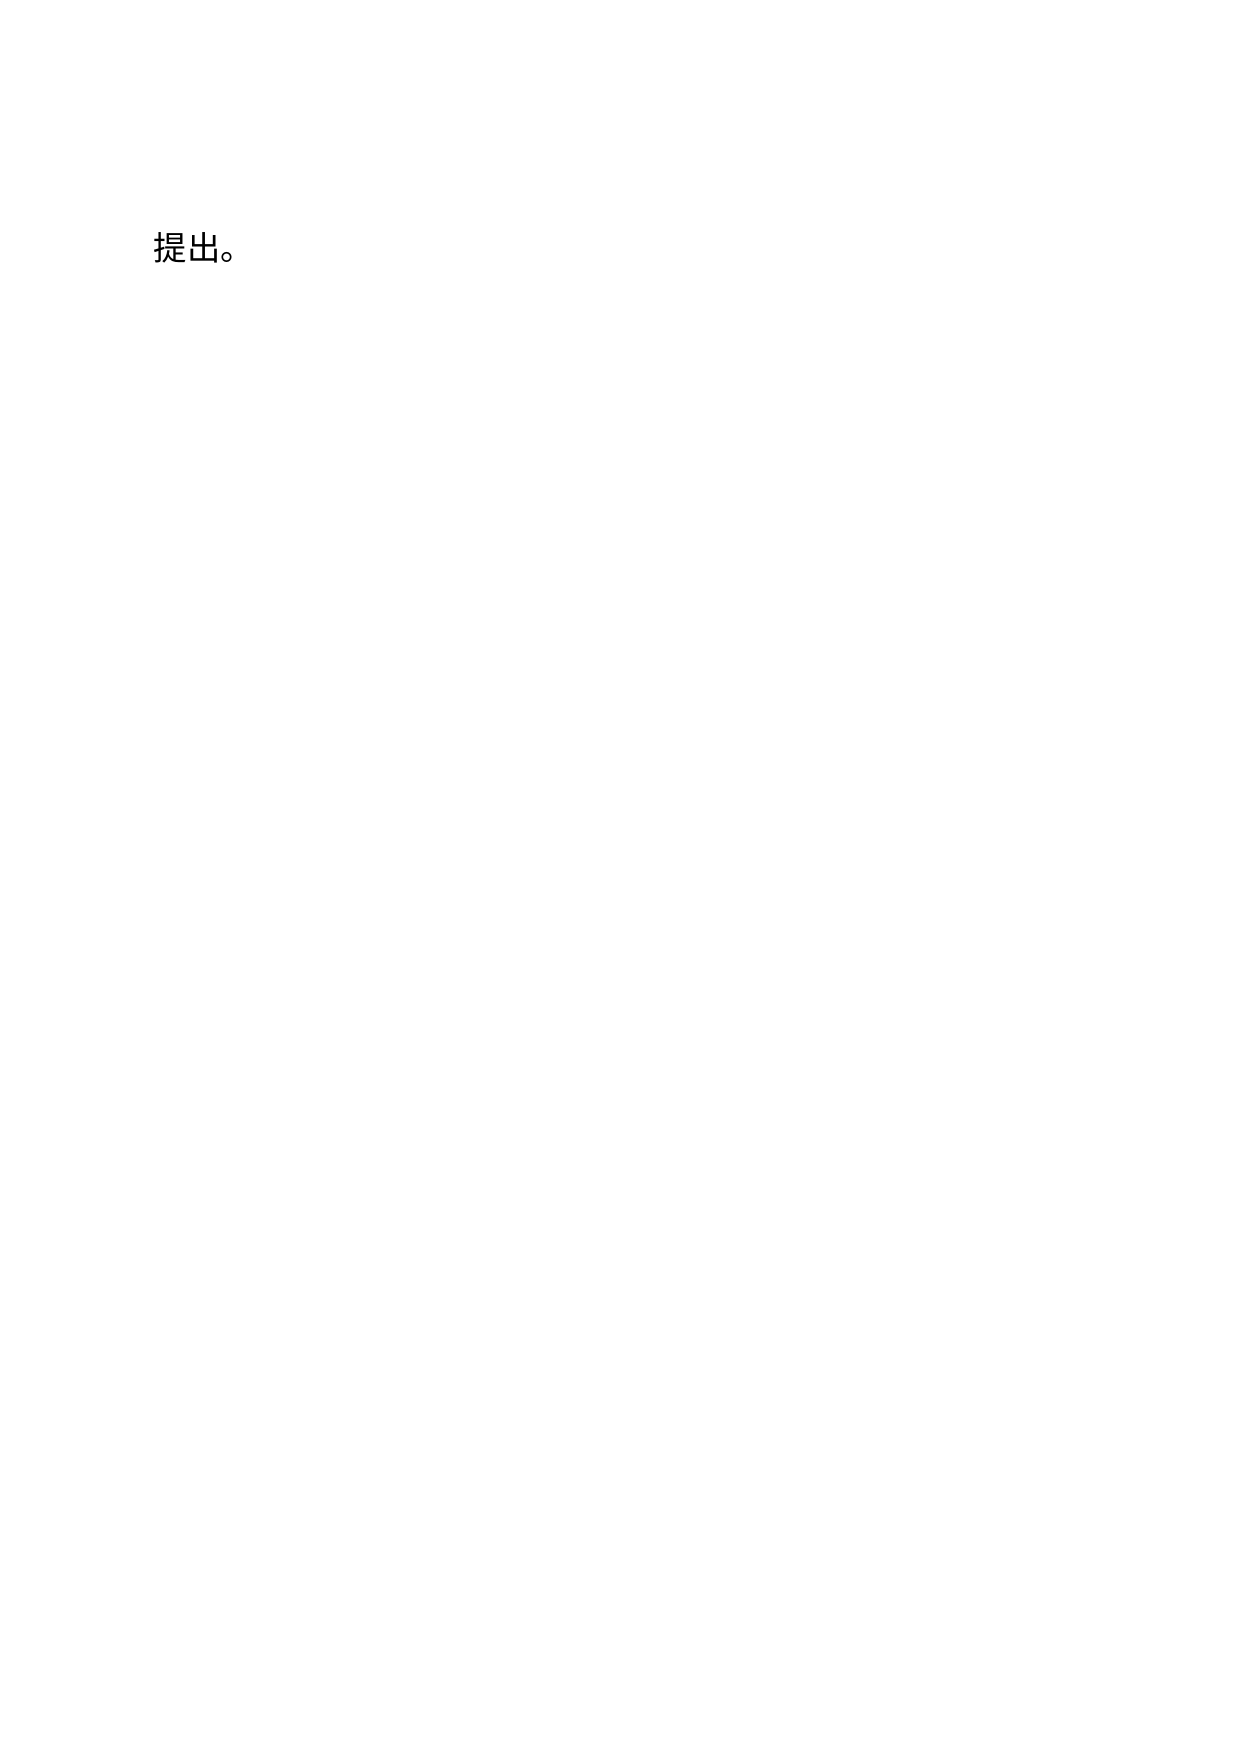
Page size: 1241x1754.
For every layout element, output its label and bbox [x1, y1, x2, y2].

text [153, 217, 1098, 271]
